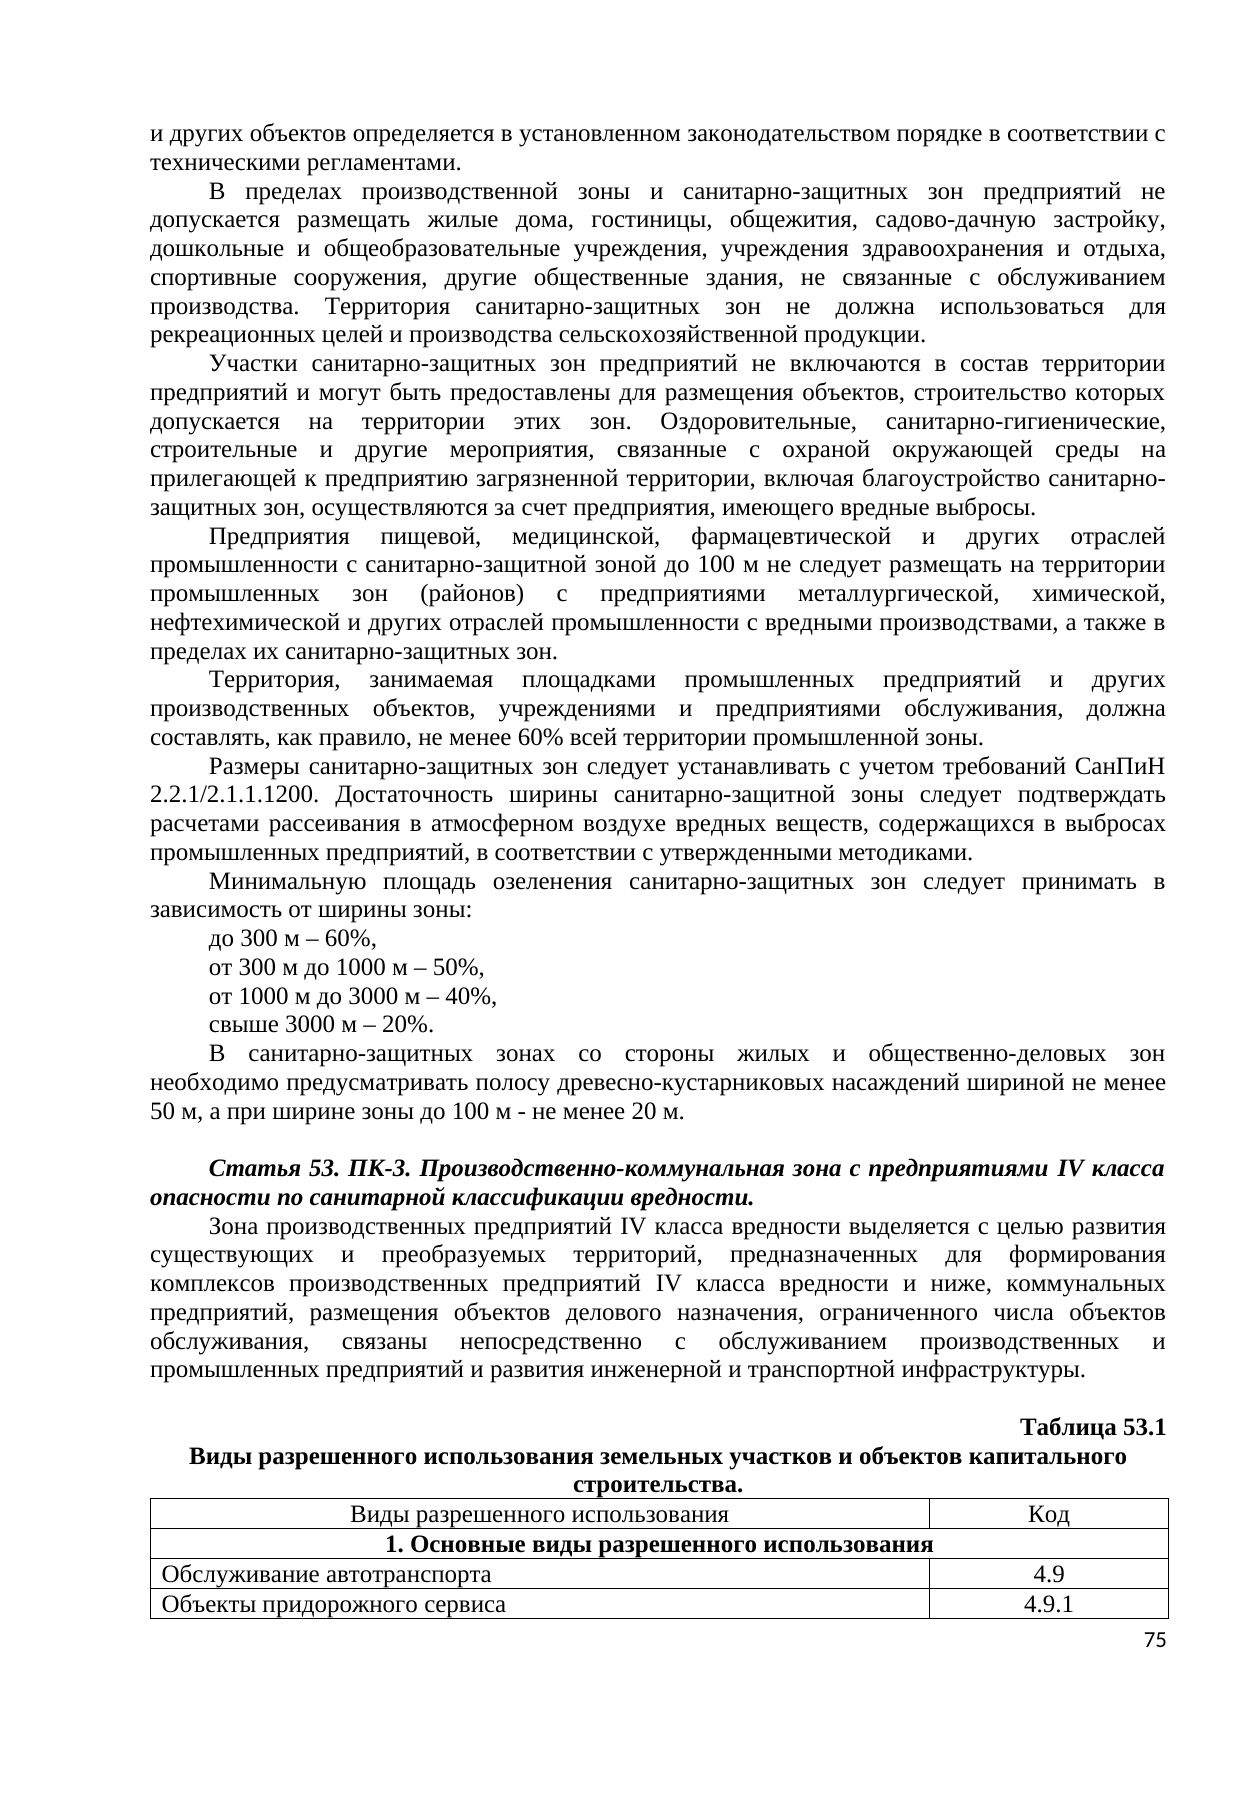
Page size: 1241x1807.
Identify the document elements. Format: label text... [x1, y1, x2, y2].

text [150, 118, 1167, 176]
text В санитарно-защитных зонах со стороны жилых и общественно-деловых зон необходимо предусматривать полосу древесно-кустарниковых насаждений шириной не менее 50 м, а при ширине зоны до 100 м - не менее 20 м. [150, 1038, 1167, 1124]
text Участки санитарно-защитных зон предприятий не включаются в состав территории предприятий и могут быть предоставлены для размещения объектов, строительство которых допускается на территории этих зон. Оздоровительные, санитарно-гигиенические, строительные и другие мероприятия, связанные с охраной окружающей среды на прилегающей к предприятию загрязненной территории, включая благоустройство санитарно-защитных зон, осуществляются за счет предприятия, имеющего вредные выбросы. [150, 348, 1167, 521]
text Предприятия пищевой, медицинской, фармацевтической и других отраслей промышленности с санитарно-защитной зоной до 100 м не следует размещать на территории промышленных зон (районов) с предприятиями металлургической, химической, нефтехимической и других отраслей промышленности с вредными производствами, а также в пределах их санитарно-защитных зон. [150, 521, 1167, 664]
text В пределах производственной зоны и санитарно-защитных зон предприятий не допускается размещать жилые дома, гостиницы, общежития, садово-дачную застройку, дошкольные и общеобразовательные учреждения, учреждения здравоохранения и отдыха, спортивные сооружения, другие общественные здания, не связанные с обслуживанием производства. Территория санитарно-защитных зон не должна использоваться для рекреационных целей и производства сельскохозяйственной продукции. [150, 176, 1167, 348]
table_cell 4.9.1 [930, 1589, 1168, 1617]
table_cell Обслуживание автотранспорта [151, 1559, 929, 1588]
text от 300 м до 1000 м – 50%, [150, 952, 1167, 981]
table_cell 1. Основные виды разрешенного использования [151, 1529, 1168, 1558]
table_header Код [930, 1499, 1168, 1528]
text Статья 53. ПК-3. Производственно-коммунальная зона с предприятиями IV класса опасности по санитарной классификации вредности. [150, 1153, 1167, 1211]
text Таблица 53.1 [150, 1412, 1167, 1441]
table_cell 4.9 [930, 1559, 1168, 1588]
text Зона производственных предприятий IV класса вредности выделяется с целью развития существующих и преобразуемых территорий, предназначенных для формирования комплексов производственных предприятий IV класса вредности и ниже, коммунальных предприятий, размещения объектов делового назначения, ограниченного числа объектов обслуживания, связаны непосредственно с обслуживанием производственных и промышленных предприятий и развития инженерной и транспортной инфраструктуры. [150, 1211, 1167, 1383]
text свыше 3000 м – 20%. [150, 1009, 1167, 1038]
table_header Виды разрешенного использования [151, 1499, 929, 1528]
table_cell Объекты придорожного сервиса [151, 1589, 929, 1617]
text Виды разрешенного использования земельных участков и объектов капитального строительства. [150, 1441, 1167, 1498]
text Размеры санитарно-защитных зон следует устанавливать с учетом требований СанПиН 2.2.1/2.1.1.1200. Достаточность ширины санитарно-защитной зоны следует подтверждать расчетами рассеивания в атмосферном воздухе вредных веществ, содержащихся в выбросах промышленных предприятий, в соответствии с утвержденными методиками. [150, 751, 1167, 866]
text Минимальную площадь озеленения санитарно-защитных зон следует принимать в зависимость от ширины зоны: [150, 866, 1167, 923]
text до 300 м – 60%, [150, 923, 1167, 952]
text Территория, занимаемая площадками промышленных предприятий и других производственных объектов, учреждениями и предприятиями обслуживания, должна составлять, как правило, не менее 60% всей территории промышленной зоны. [150, 664, 1167, 751]
text от 1000 м до 3000 м – 40%, [150, 981, 1167, 1009]
